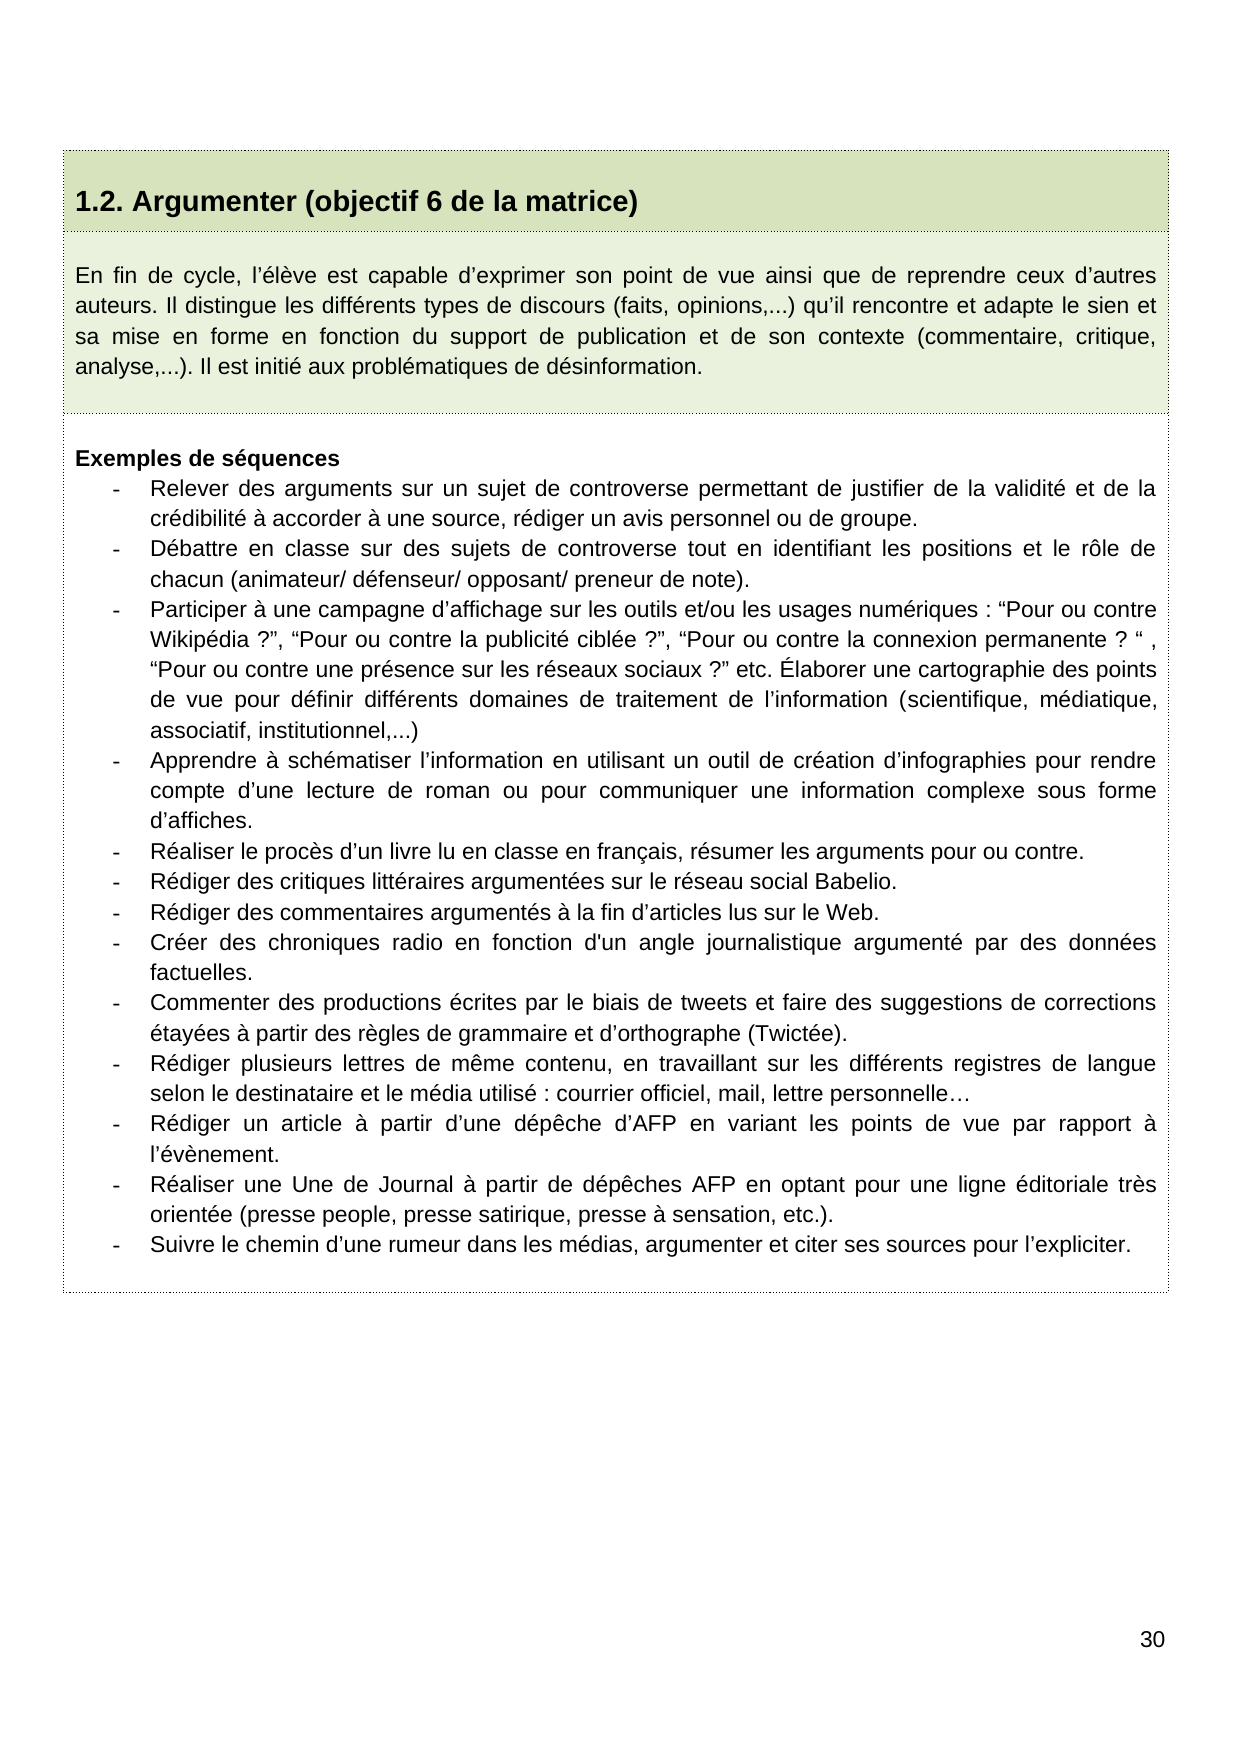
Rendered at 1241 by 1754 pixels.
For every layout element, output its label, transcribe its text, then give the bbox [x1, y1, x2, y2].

table_cell En fin de cycle, l’élève est capable d’exprimer son point de vue ainsi que de reprendre ceux d’autres auteurs. Il distingue les différents types de discours (faits, opinions,...) qu’il rencontre et adapte le sien et sa mise en forme en fonction du support de publication et de son contexte (commentaire, critique, analyse,...). Il est initié aux problématiques de désinformation. [64, 231, 1169, 413]
table_header 1.2. Argumenter (objectif 6 de la matrice) [64, 150, 1169, 231]
table_cell Exemples de séquences Relever des arguments sur un sujet de controverse permettant de justifier de la validité et de la crédibilité à accorder à une source, rédiger un avis personnel ou de groupe. Débattre en classe sur des sujets de controverse tout en identifiant les positions et le rôle de chacun (animateur/ défenseur/ opposant/ preneur de note). Participer à une campagne d’affichage sur les outils et/ou les usages numériques : “Pour ou contre Wikipédia ?”, “Pour ou contre la publicité ciblée ?”, “Pour ou contre la connexion permanente ? “ , “Pour ou contre une présence sur les réseaux sociaux ?” etc. Élaborer une cartographie des points de vue pour définir différents domaines de traitement de l’information (scientifique, médiatique, associatif, institutionnel,...) Apprendre à schématiser l’information en utilisant un outil de création d’infographies pour rendre compte d’une lecture de roman ou pour communiquer une information complexe sous forme d’affiches. Réaliser le procès d’un livre lu en classe en français, résumer les arguments pour ou contre. Rédiger des critiques littéraires argumentées sur le réseau social Babelio. Rédiger des commentaires argumentés à la fin d’articles lus sur le Web. Créer des chroniques radio en fonction d'un angle journalistique argumenté par des données factuelles. Commenter des productions écrites par le biais de tweets et faire des suggestions de corrections étayées à partir des règles de grammaire et d’orthographe (Twictée). Rédiger plusieurs lettres de même contenu, en travaillant sur les différents registres de langue selon le destinataire et le média utilisé : courrier officiel, mail, lettre personnelle… Rédiger un article à partir d’une dépêche d’AFP en variant les points de vue par rapport à l’évènement. Réaliser une Une de Journal à partir de dépêches AFP en optant pour une ligne éditoriale très orientée (presse people, presse satirique, presse à sensation, etc.). Suivre le chemin d’une rumeur dans les médias, argumenter et citer ses sources pour l’expliciter. [64, 413, 1169, 1292]
